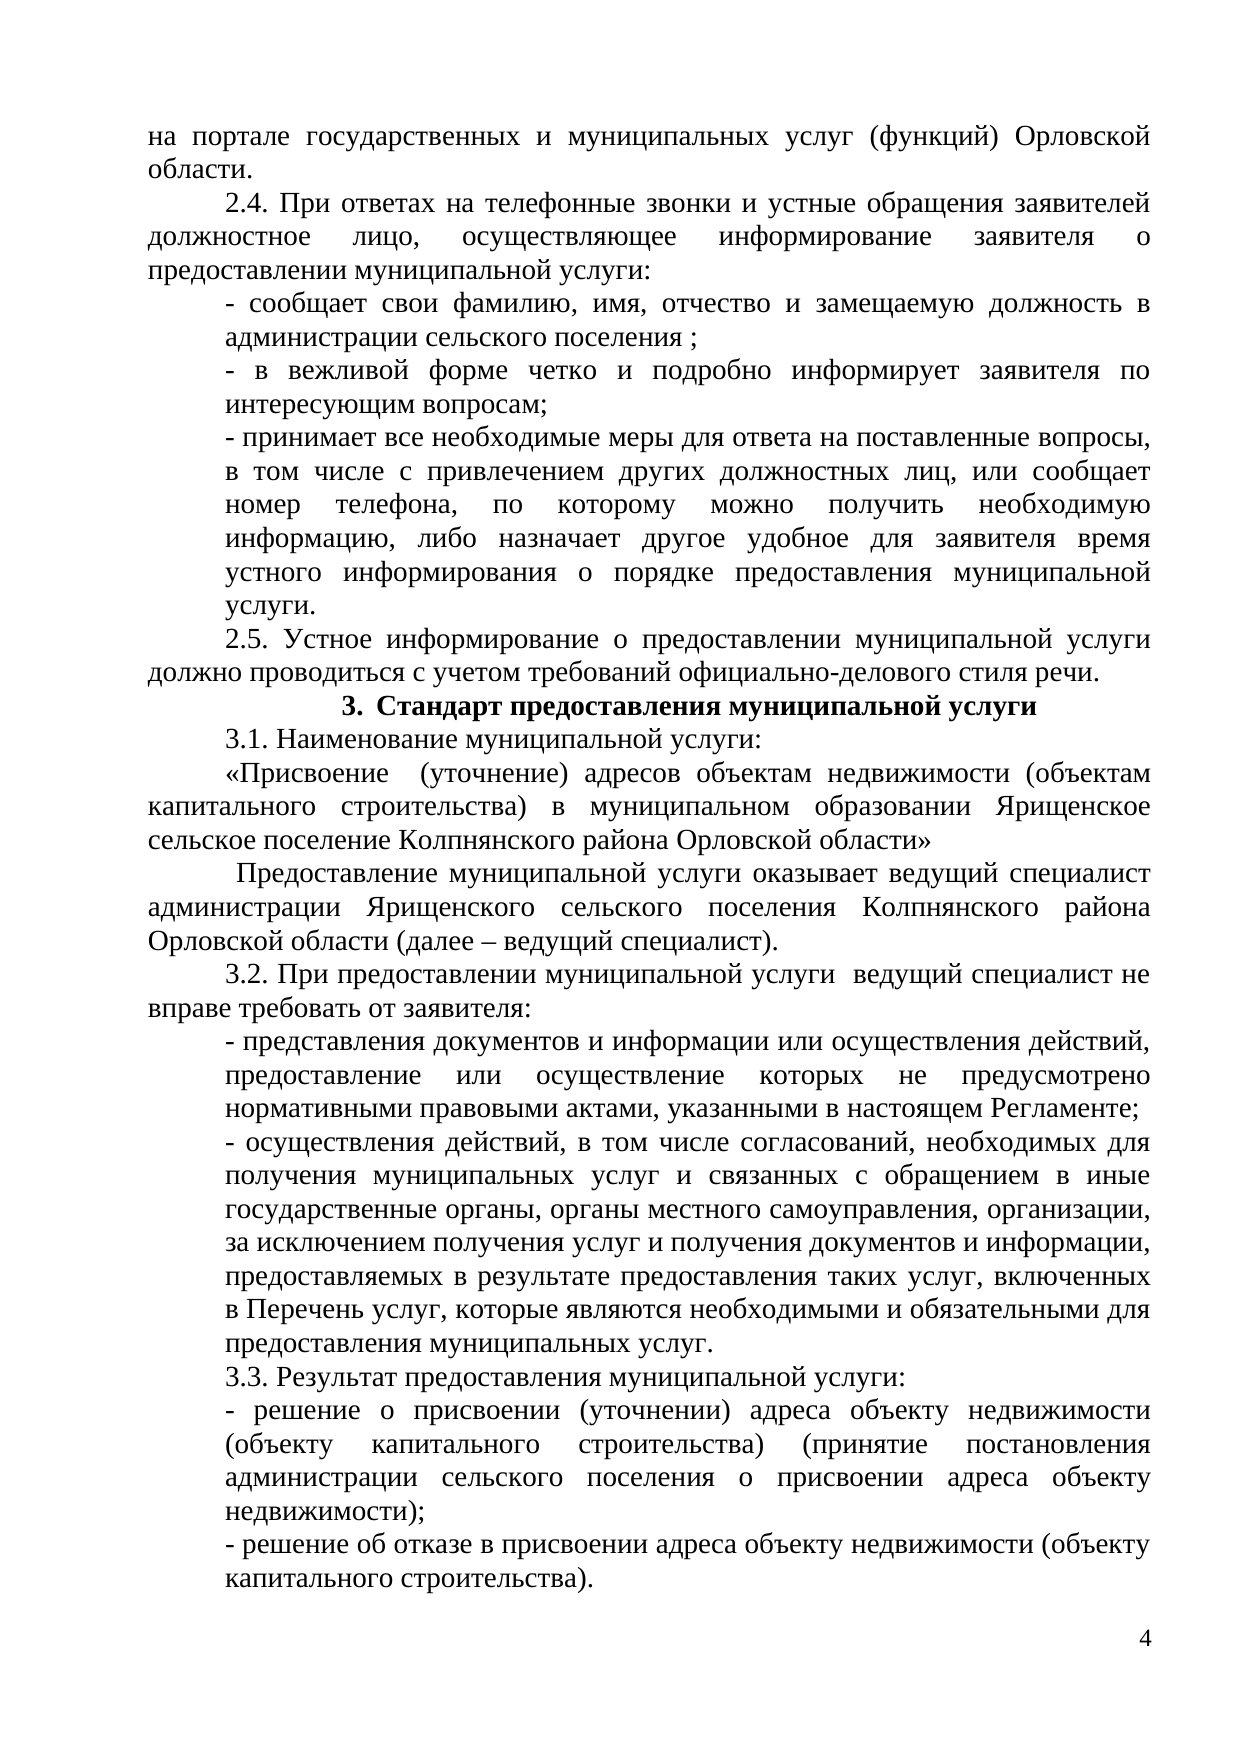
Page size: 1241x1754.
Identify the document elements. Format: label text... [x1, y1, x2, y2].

text - решение о присвоении (уточнении) адреса объекту недвижимости (объекту капитального строительства) (принятие постановления администрации сельского поселения о присвоении адреса объекту недвижимости); [225, 1393, 1152, 1527]
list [148, 118, 1152, 185]
text 3.1. Наименование муниципальной услуги: [148, 722, 1152, 755]
text - представления документов и информации или осуществления действий, предоставление или осуществление которых не предусмотрено нормативными правовыми актами, указанными в настоящем Регламенте; [225, 1024, 1152, 1124]
text - в вежливой форме четко и подробно информирует заявителя по интересующим вопросам; [225, 353, 1152, 420]
text - решение об отказе в присвоении адреса объекту недвижимости (объекту капитального строительства). [225, 1527, 1152, 1594]
text Предоставление муниципальной услуги оказывает ведущий специалист администрации Ярищенского сельского поселения Колпнянского района Орловской области (далее – ведущий специалист). [148, 856, 1152, 957]
text 3.2. При предоставлении муниципальной услуги ведущий специалист не вправе требовать от заявителя: [148, 957, 1152, 1024]
text «Присвоение (уточнение) адресов объектам недвижимости (объектам капитального строительства) в муниципальном образовании Ярищенское сельское поселение Колпнянского района Орловской области» [148, 755, 1152, 856]
list Стандарт предоставления муниципальной услуги [341, 688, 1152, 722]
text 2.4. При ответах на телефонные звонки и устные обращения заявителей должностное лицо, осуществляющее информирование заявителя о предоставлении муниципальной услуги: [148, 185, 1152, 286]
text - принимает все необходимые меры для ответа на поставленные вопросы, в том числе с привлечением других должностных лиц, или сообщает номер телефона, по которому можно получить необходимую информацию, либо назначает другое удобное для заявителя время устного информирования о порядке предоставления муниципальной услуги. [225, 420, 1152, 621]
text 2.5. Устное информирование о предоставлении муниципальной услуги должно проводиться с учетом требований официально-делового стиля речи. [148, 621, 1152, 688]
text 3.3. Результат предоставления муниципальной услуги: [148, 1359, 1152, 1393]
text - осуществления действий, в том числе согласований, необходимых для получения муниципальных услуг и связанных с обращением в иные государственные органы, органы местного самоуправления, организации, за исключением получения услуг и получения документов и информации, предоставляемых в результате предоставления таких услуг, включенных в Перечень услуг, которые являются необходимыми и обязательными для предоставления муниципальных услуг. [225, 1124, 1152, 1359]
text - сообщает свои фамилию, имя, отчество и замещаемую должность в администрации сельского поселения ; [225, 286, 1152, 353]
